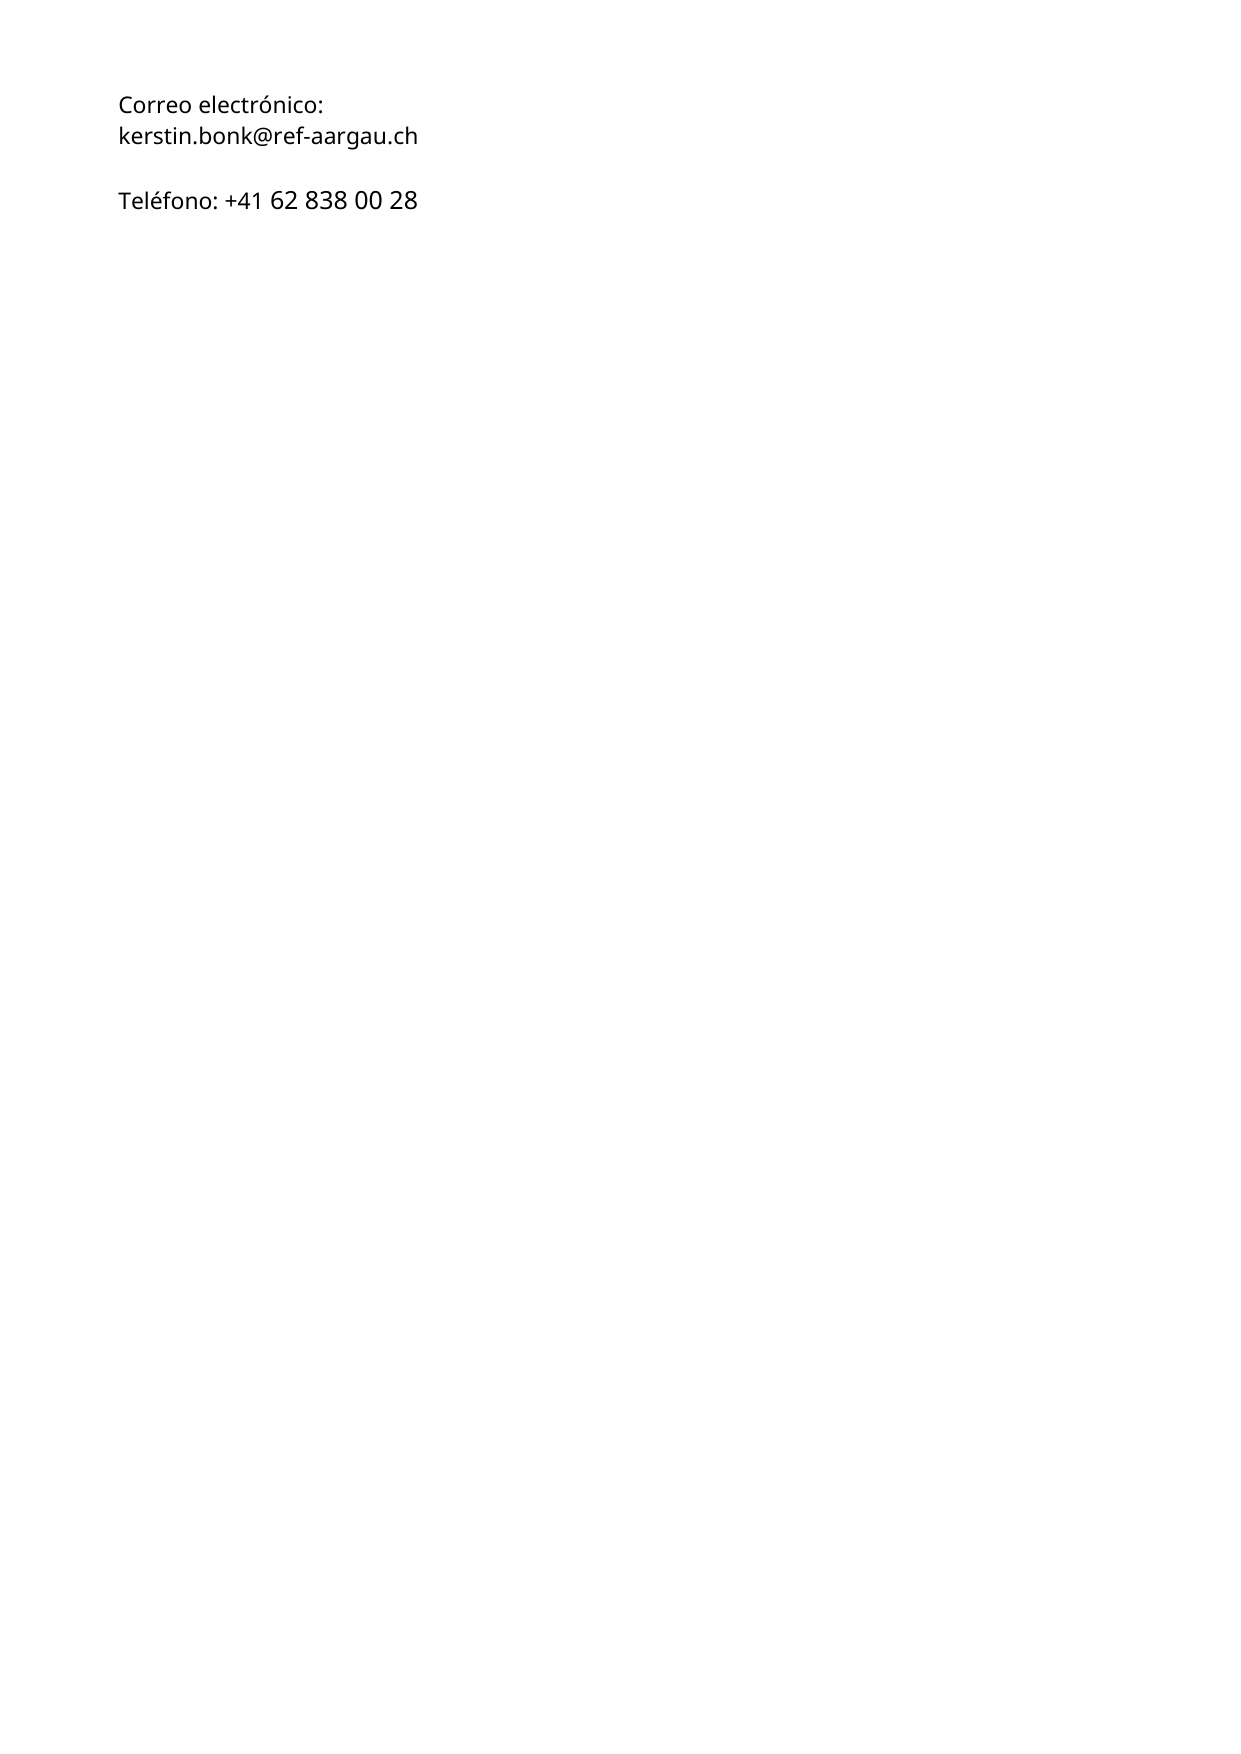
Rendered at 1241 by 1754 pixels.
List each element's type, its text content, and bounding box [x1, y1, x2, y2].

text Correo electrónico: [118, 89, 1122, 120]
text Teléfono: +41 62 838 00 28 [118, 182, 1122, 216]
text kerstin.bonk@ref-aargau.ch [118, 120, 1122, 151]
